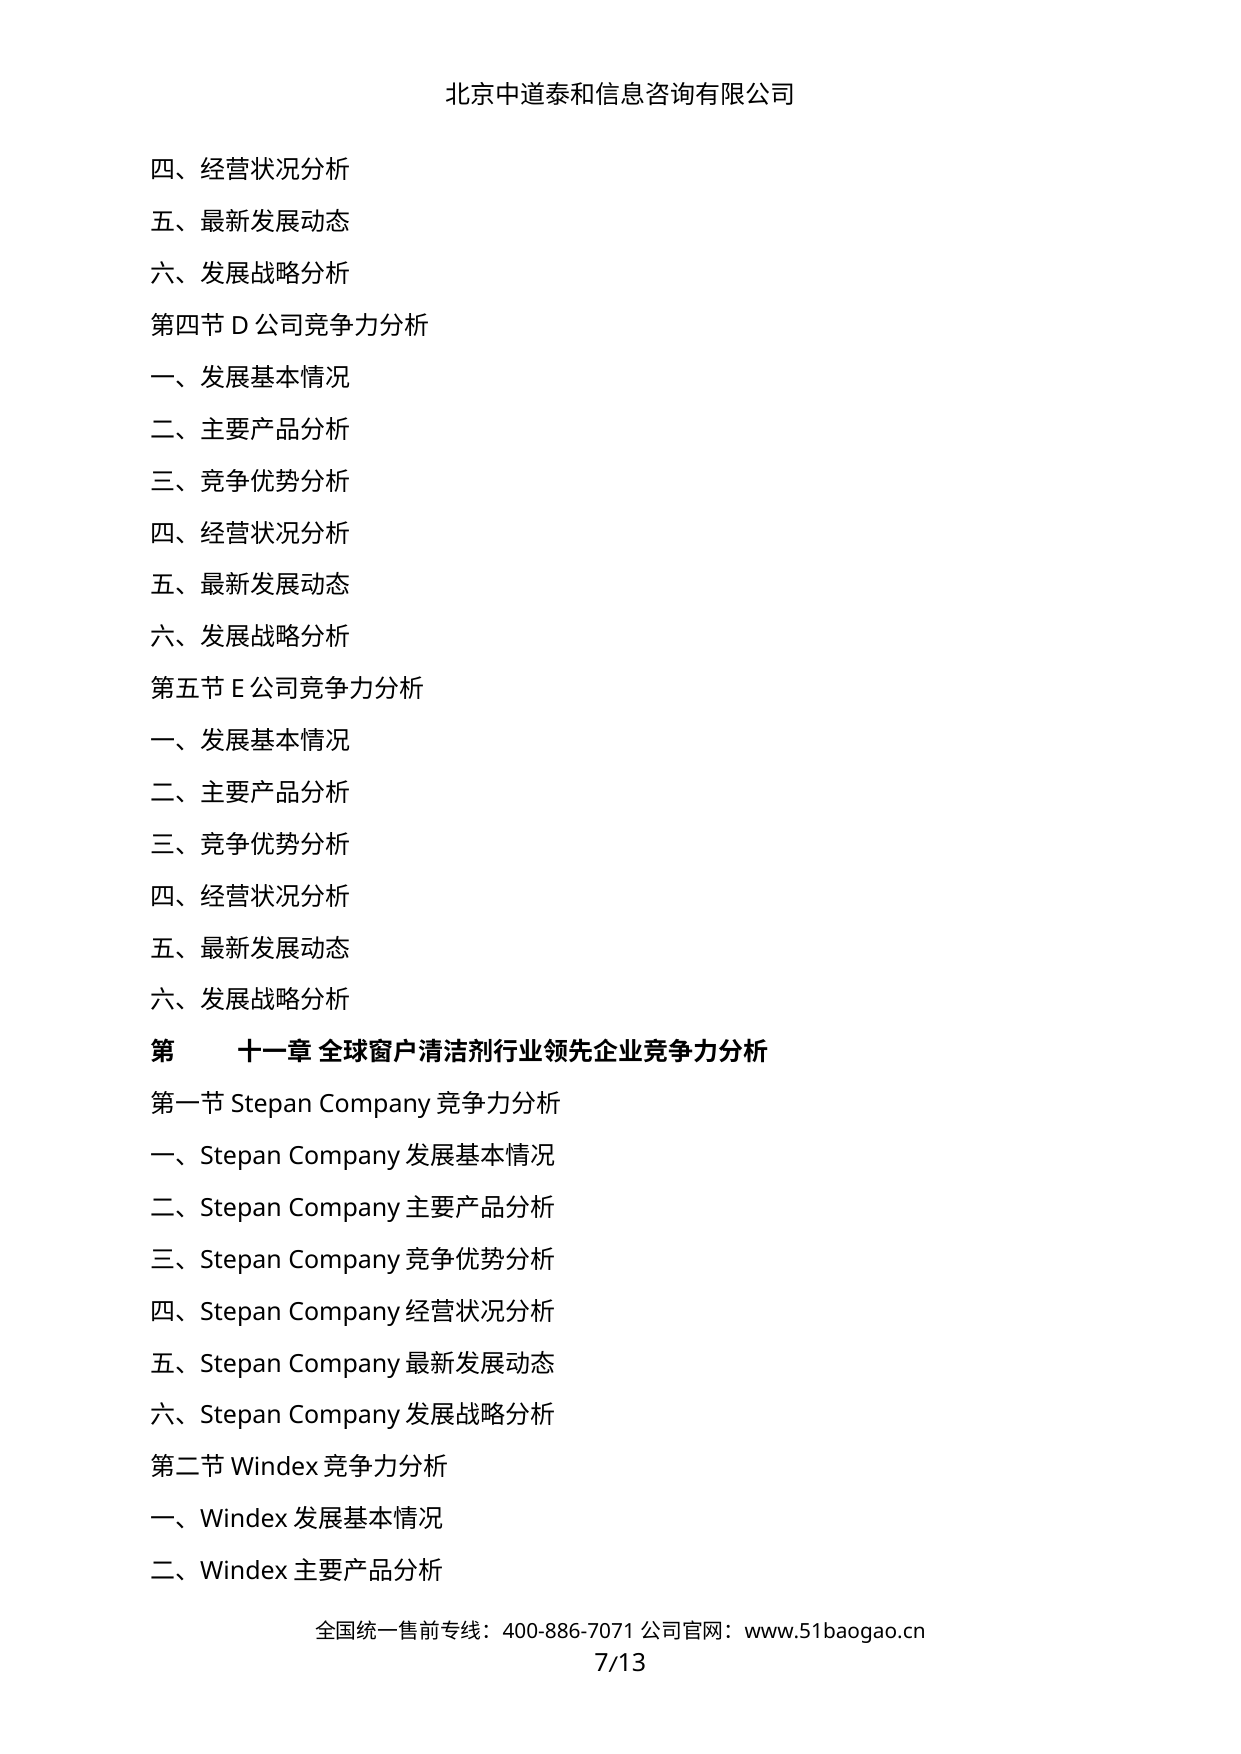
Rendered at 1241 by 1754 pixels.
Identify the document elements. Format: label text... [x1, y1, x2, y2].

text 三、Stepan Company竞争优势分析 [150, 1239, 1090, 1276]
text 五、最新发展动态 [150, 565, 1090, 601]
text 第二节 Windex竞争力分析 [150, 1447, 1090, 1483]
text 第一节 Stepan Company竞争力分析 [150, 1084, 1090, 1120]
text 六、发展战略分析 [150, 254, 1090, 290]
text 四、经营状况分析 [150, 513, 1090, 549]
text 一、发展基本情况 [150, 357, 1090, 394]
text 二、Windex主要产品分析 [150, 1551, 1090, 1587]
text 三、竞争优势分析 [150, 461, 1090, 497]
text 六、Stepan Company发展战略分析 [150, 1395, 1090, 1431]
text 一、Stepan Company发展基本情况 [150, 1136, 1090, 1172]
text 二、主要产品分析 [150, 409, 1090, 446]
text 六、发展战略分析 [150, 617, 1090, 653]
text 五、最新发展动态 [150, 928, 1090, 964]
text 二、主要产品分析 [150, 772, 1090, 809]
text 三、竞争优势分析 [150, 824, 1090, 861]
text 第四节 D公司竞争力分析 [150, 306, 1090, 342]
text 四、经营状况分析 [150, 150, 1090, 186]
text 一、Windex发展基本情况 [150, 1499, 1090, 1535]
text 一、发展基本情况 [150, 721, 1090, 757]
text 五、Stepan Company最新发展动态 [150, 1343, 1090, 1379]
text 第五节 E公司竞争力分析 [150, 669, 1090, 705]
text 四、Stepan Company经营状况分析 [150, 1291, 1090, 1327]
text 二、Stepan Company主要产品分析 [150, 1187, 1090, 1224]
text 六、发展战略分析 [150, 980, 1090, 1016]
text 四、经营状况分析 [150, 876, 1090, 912]
text 五、最新发展动态 [150, 202, 1090, 238]
text 第 十一章 全球窗户清洁剂行业领先企业竞争力分析 [150, 1032, 1090, 1068]
